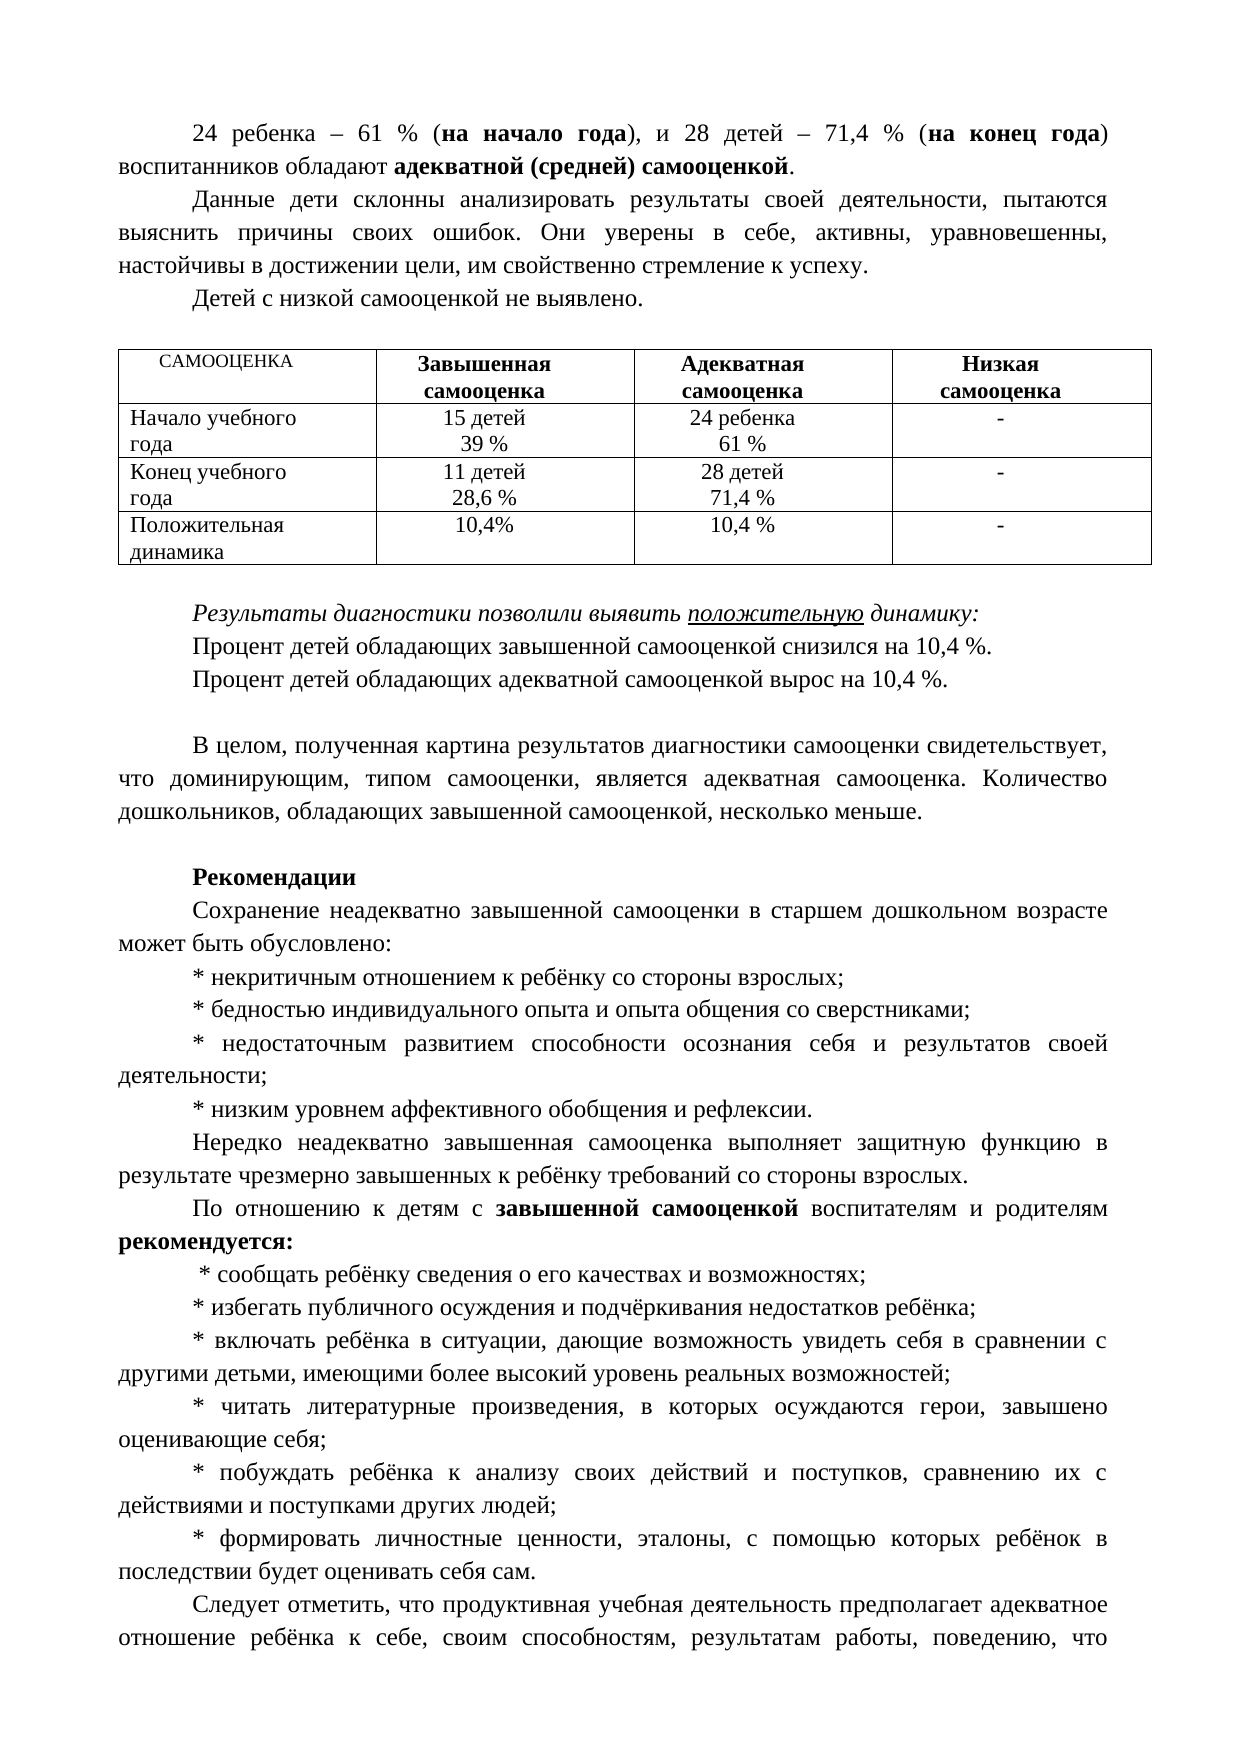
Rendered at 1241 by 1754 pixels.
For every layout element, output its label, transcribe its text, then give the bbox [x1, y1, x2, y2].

text Результаты диагностики позволили выявить положительную динамику: [118, 598, 1108, 627]
table_cell 24 ребенка 61 % [635, 404, 892, 457]
table_cell 15 детей 39 % [377, 404, 634, 457]
text * побуждать ребёнка к анализу своих действий и поступков, сравнению их с действиями и поступками других людей; [118, 1457, 1108, 1519]
text В целом, полученная картина результатов диагностики самооценки свидетельствует, что доминирующим, типом самооценки, является адекватная самооценка. Количество дошкольников, обладающих завышенной самооценкой, несколько меньше. [118, 730, 1108, 825]
text 24 ребенка – 61 % (на начало года), и 28 детей – 71,4 % (на конец года) воспитанников обладают адекватной (средней) самооценкой. [118, 118, 1108, 180]
text * включать ребёнка в ситуации, дающие возможность увидеть себя в сравнении с другими детьми, имеющими более высокий уровень реальных возможностей; [118, 1325, 1108, 1387]
table_cell Конец учебного года [119, 458, 376, 511]
table_cell 11 детей 28,6 % [377, 458, 634, 511]
text * формировать личностные ценности, эталоны, с помощью которых ребёнок в последствии будет оценивать себя сам. [118, 1523, 1108, 1585]
text Процент детей обладающих завышенной самооценкой снизился на 10,4 %. [118, 631, 1108, 660]
table_cell 28 детей 71,4 % [635, 458, 892, 511]
table_header Завышенная самооценка [377, 350, 634, 403]
table_cell Начало учебного года [119, 404, 376, 457]
table_cell - [893, 512, 1151, 564]
text Данные дети склонны анализировать результаты своей деятельности, пытаются выяснить причины своих ошибок. Они уверены в себе, активны, уравновешенны, настойчивы в достижении цели, им свойственно стремление к успеху. [118, 184, 1108, 279]
text Нередко неадекватно завышенная самооценка выполняет защитную функцию в результате чрезмерно завышенных к ребёнку требований со стороны взрослых. [118, 1127, 1108, 1188]
text * некритичным отношением к ребёнку со стороны взрослых; [118, 962, 1108, 990]
table_cell 10,4 % [635, 512, 892, 564]
text * бедностью индивидуального опыта и опыта общения со сверстниками; [118, 994, 1108, 1023]
table_header САМООЦЕНКА [119, 350, 376, 403]
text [118, 1589, 1108, 1651]
table_header Низкая самооценка [893, 350, 1151, 403]
table_cell Положительная динамика [119, 512, 376, 564]
text * низким уровнем аффективного обобщения и рефлексии. [118, 1094, 1108, 1122]
table_cell - [893, 458, 1151, 511]
text * избегать публичного осуждения и подчёркивания недостатков ребёнка; [118, 1292, 1108, 1321]
text Рекомендации [118, 862, 1108, 891]
text По отношению к детям с завышенной самооценкой воспитателям и родителям рекомендуется: [118, 1193, 1108, 1254]
text Сохранение неадекватно завышенной самооценки в старшем дошкольном возрасте может быть обусловлено: [118, 896, 1108, 957]
table_cell 10,4% [377, 512, 634, 564]
text * читать литературные произведения, в которых осуждаются герои, завышено оценивающие себя; [118, 1391, 1108, 1453]
text Процент детей обладающих адекватной самооценкой вырос на 10,4 %. [118, 664, 1108, 693]
text Детей с низкой самооценкой не выявлено. [118, 283, 1108, 312]
table_cell - [893, 404, 1151, 457]
text * сообщать ребёнку сведения о его качествах и возможностях; [118, 1259, 1108, 1287]
text * недостаточным развитием способности осознания себя и результатов своей деятельности; [118, 1028, 1108, 1089]
table_header Адекватная самооценка [635, 350, 892, 403]
